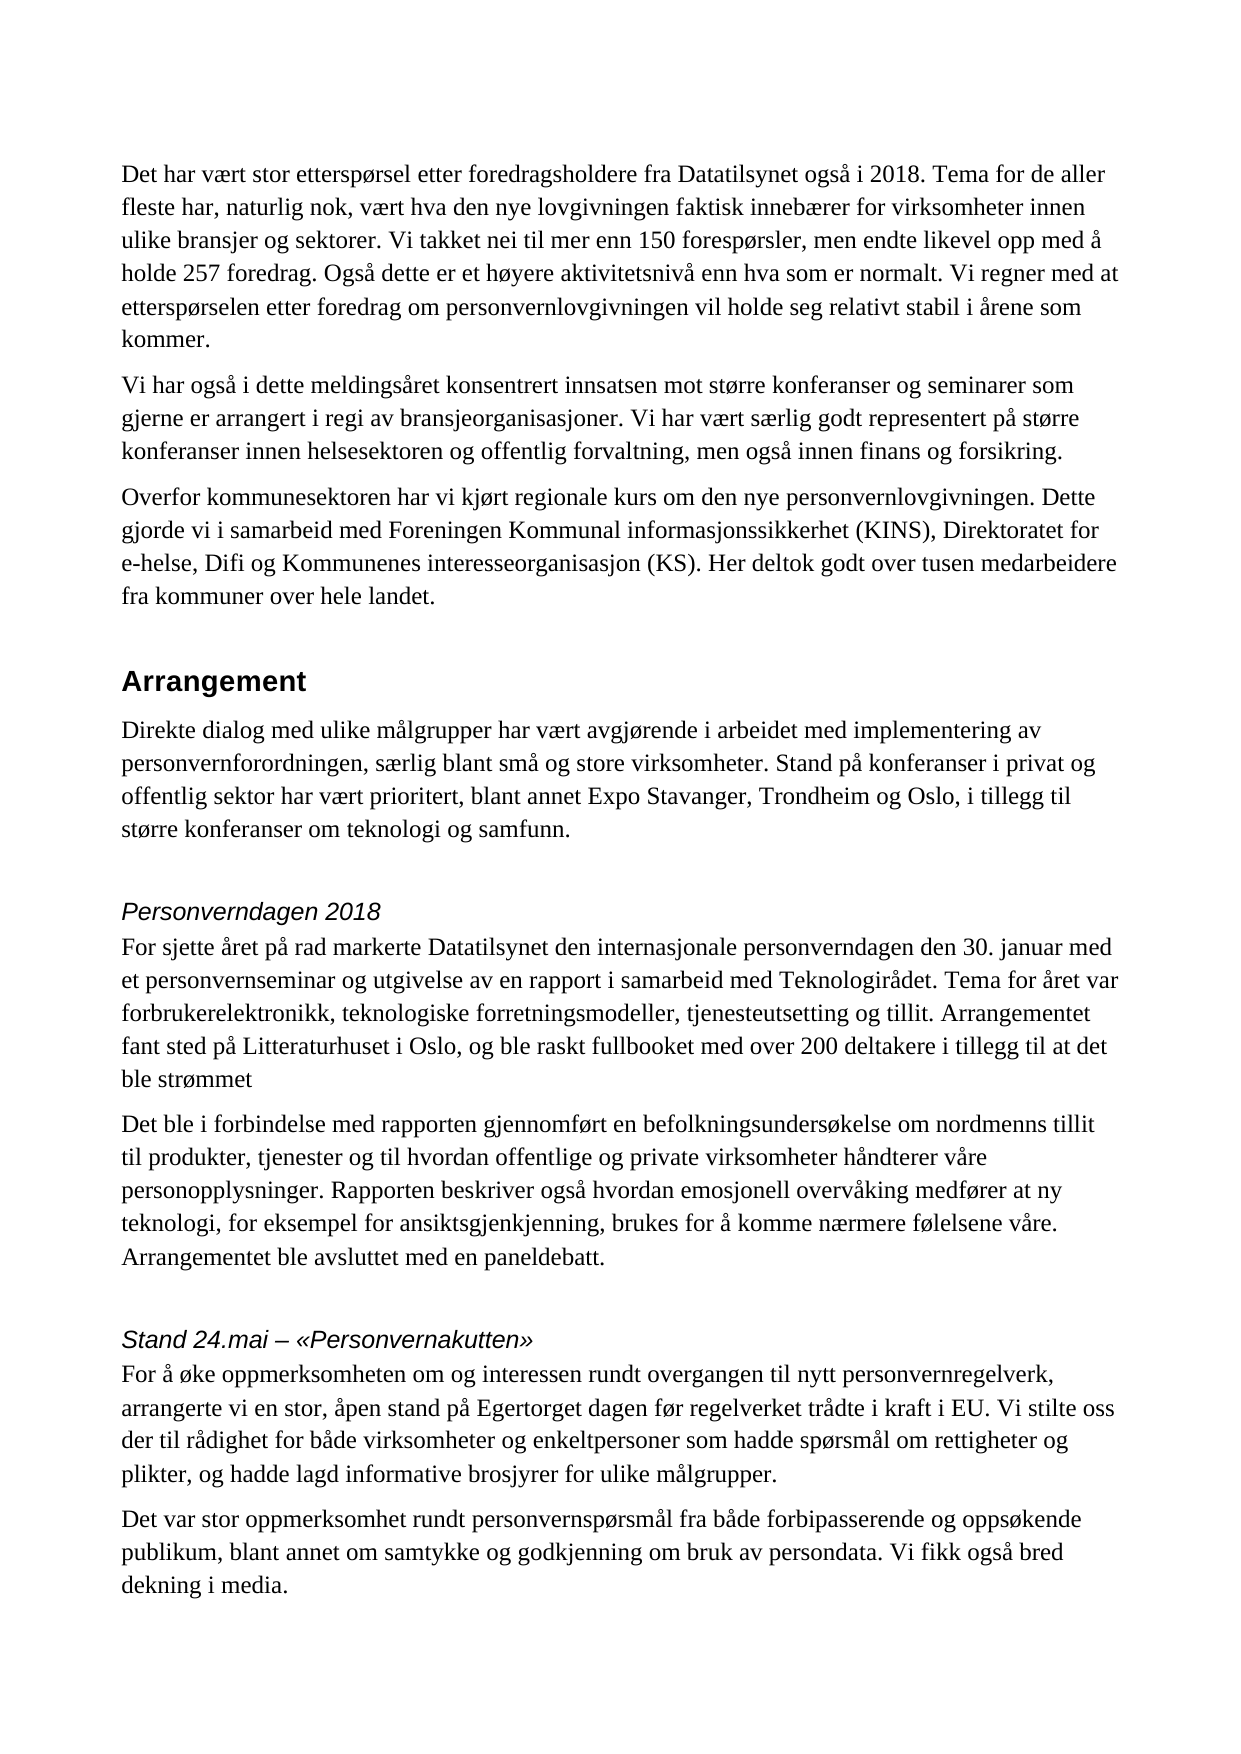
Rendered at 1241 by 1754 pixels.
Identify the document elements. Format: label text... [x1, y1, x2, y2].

text Det var stor oppmerksomhet rundt personvernspørsmål fra både forbipasserende og oppsøkende publikum, blant annet om samtykke og godkjenning om bruk av persondata. Vi fikk også bred dekning i media. [121, 1504, 1119, 1599]
text Stand 24.mai – «Personvernakutten» [121, 1324, 1119, 1353]
text Personverndagen 2018 [121, 897, 1119, 926]
text For sjette året på rad markerte Datatilsynet den internasjonale personverndagen den 30. januar med et personvernseminar og utgivelse av en rapport i samarbeid med Teknologirådet. Tema for året var forbrukerelektronikk, teknologiske forretningsmodeller, tjenesteutsetting og tillit. Arrangementet fant sted på Litteraturhuset i Oslo, og ble raskt fullbooket med over 200 deltakere i tillegg til at det ble strømmet [121, 932, 1119, 1093]
text For å øke oppmerksomheten om og interessen rundt overgangen til nytt personvernregelverk, arrangerte vi en stor, åpen stand på Egertorget dagen før regelverket trådte i kraft i EU. Vi stilte oss der til rådighet for både virksomheter og enkeltpersoner som hadde spørsmål om rettigheter og plikter, og hadde lagd informative brosjyrer for ulike målgrupper. [121, 1359, 1119, 1487]
text Det ble i forbindelse med rapporten gjennomført en befolkningsundersøkelse om nordmenns tillit til produkter, tjenester og til hvordan offentlige og private virksomheter håndterer våre personopplysninger. Rapporten beskriver også hvordan emosjonell overvåking medfører at ny teknologi, for eksempel for ansiktsgjenkjenning, brukes for å komme nærmere følelsene våre. Arrangementet ble avsluttet med en paneldebatt. [121, 1109, 1119, 1270]
subtitle Arrangement [121, 664, 1119, 697]
text Overfor kommunesektoren har vi kjørt regionale kurs om den nye personvernlovgivningen. Dette gjorde vi i samarbeid med Foreningen Kommunal informasjonssikkerhet (KINS), Direktoratet for e-helse, Difi og Kommunenes interesseorganisasjon (KS). Her deltok godt over tusen medarbeidere fra kommuner over hele landet. [121, 482, 1119, 609]
text Vi har også i dette meldingsåret konsentrert innsatsen mot større konferanser og seminarer som gjerne er arrangert i regi av bransjeorganisasjoner. Vi har vært særlig godt representert på større konferanser innen helsesektoren og offentlig forvaltning, men også innen finans og forsikring. [121, 370, 1119, 465]
text Det har vært stor etterspørsel etter foredragsholdere fra Datatilsynet også i 2018. Tema for de aller fleste har, naturlig nok, vært hva den nye lovgivningen faktisk innebærer for virksomheter innen ulike bransjer og sektorer. Vi takket nei til mer enn 150 forespørsler, men endte likevel opp med å holde 257 foredrag. Også dette er et høyere aktivitetsnivå enn hva som er normalt. Vi regner med at etterspørselen etter foredrag om personvernlovgivningen vil holde seg relativt stabil i årene som kommer. [121, 159, 1119, 353]
text Direkte dialog med ulike målgrupper har vært avgjørende i arbeidet med implementering av personvernforordningen, særlig blant små og store virksomheter. Stand på konferanser i privat og offentlig sektor har vært prioritert, blant annet Expo Stavanger, Trondheim og Oslo, i tillegg til større konferanser om teknologi og samfunn. [121, 715, 1119, 843]
